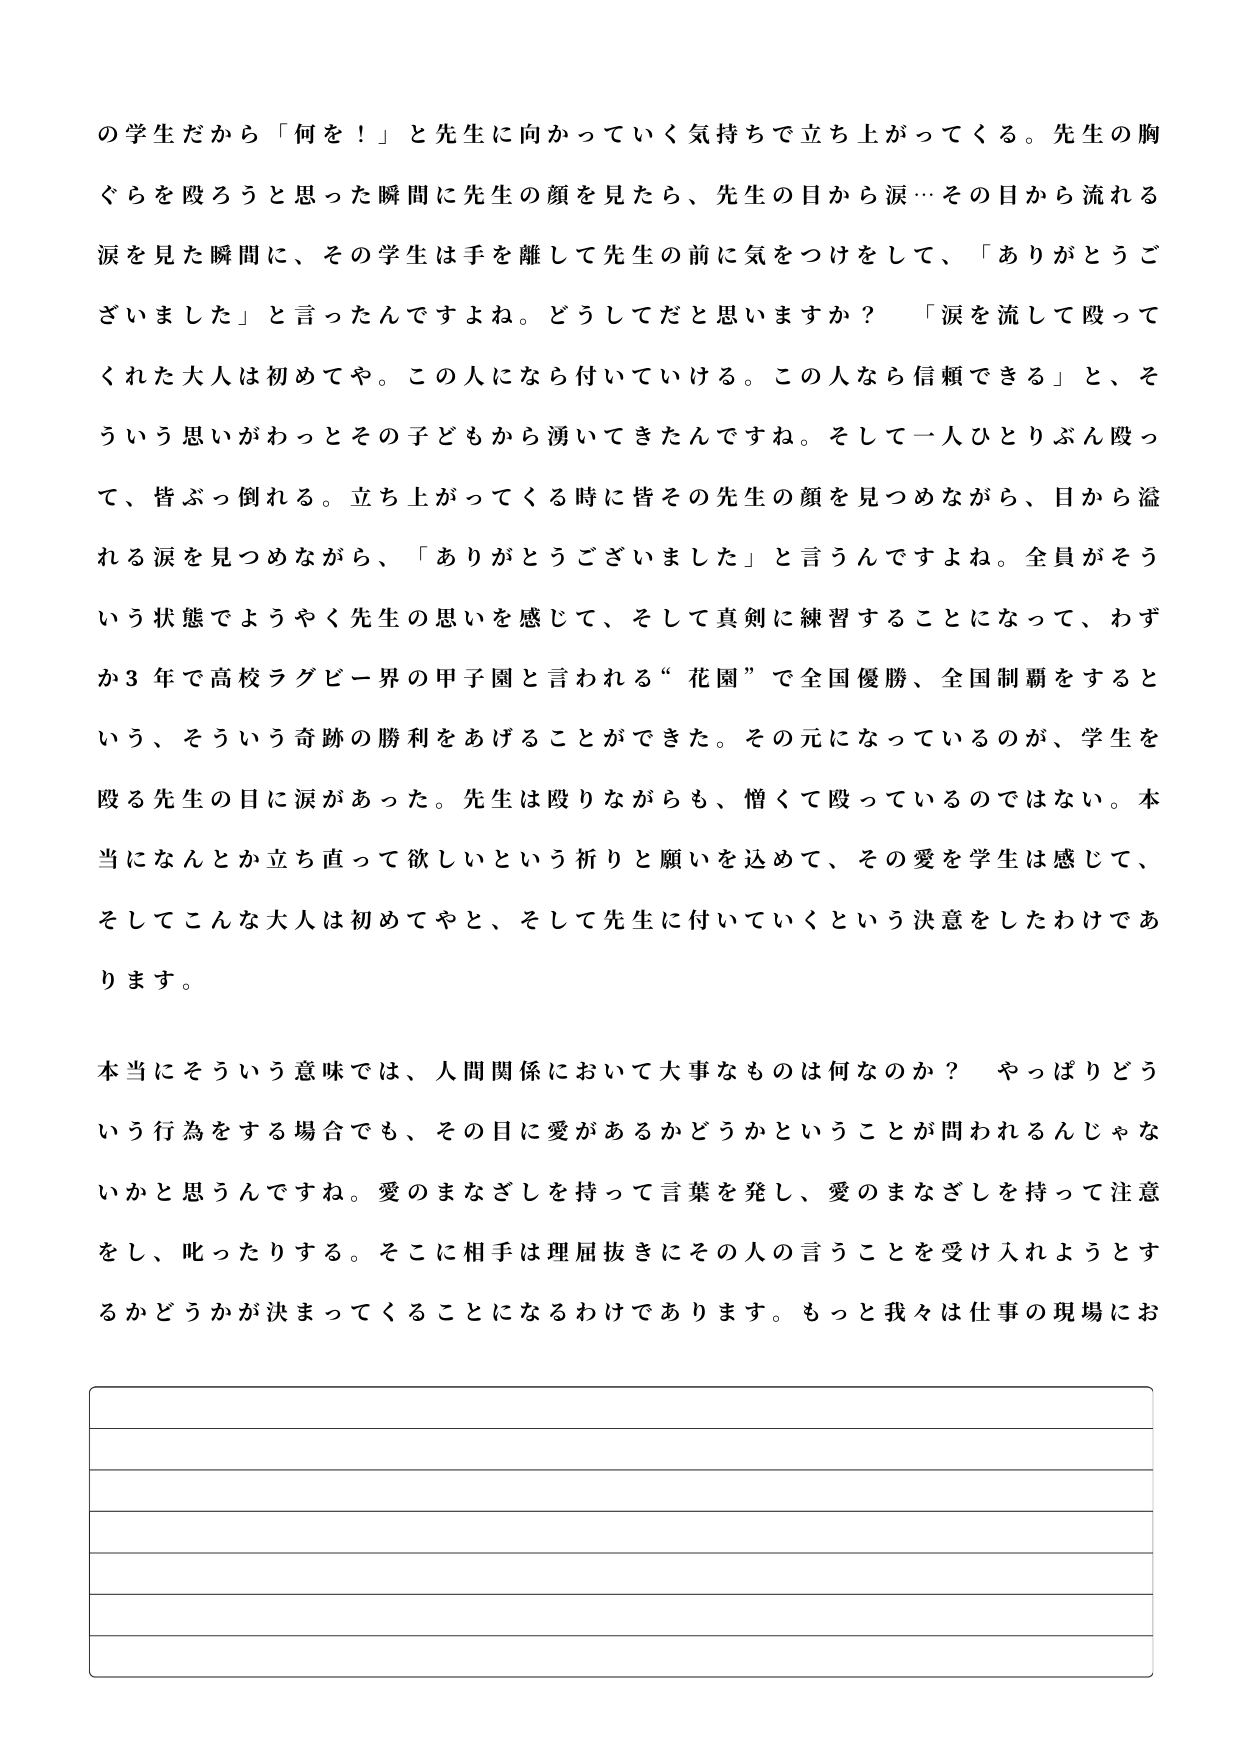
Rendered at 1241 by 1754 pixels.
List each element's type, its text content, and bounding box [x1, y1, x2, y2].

picture [88, 1386, 1154, 1678]
